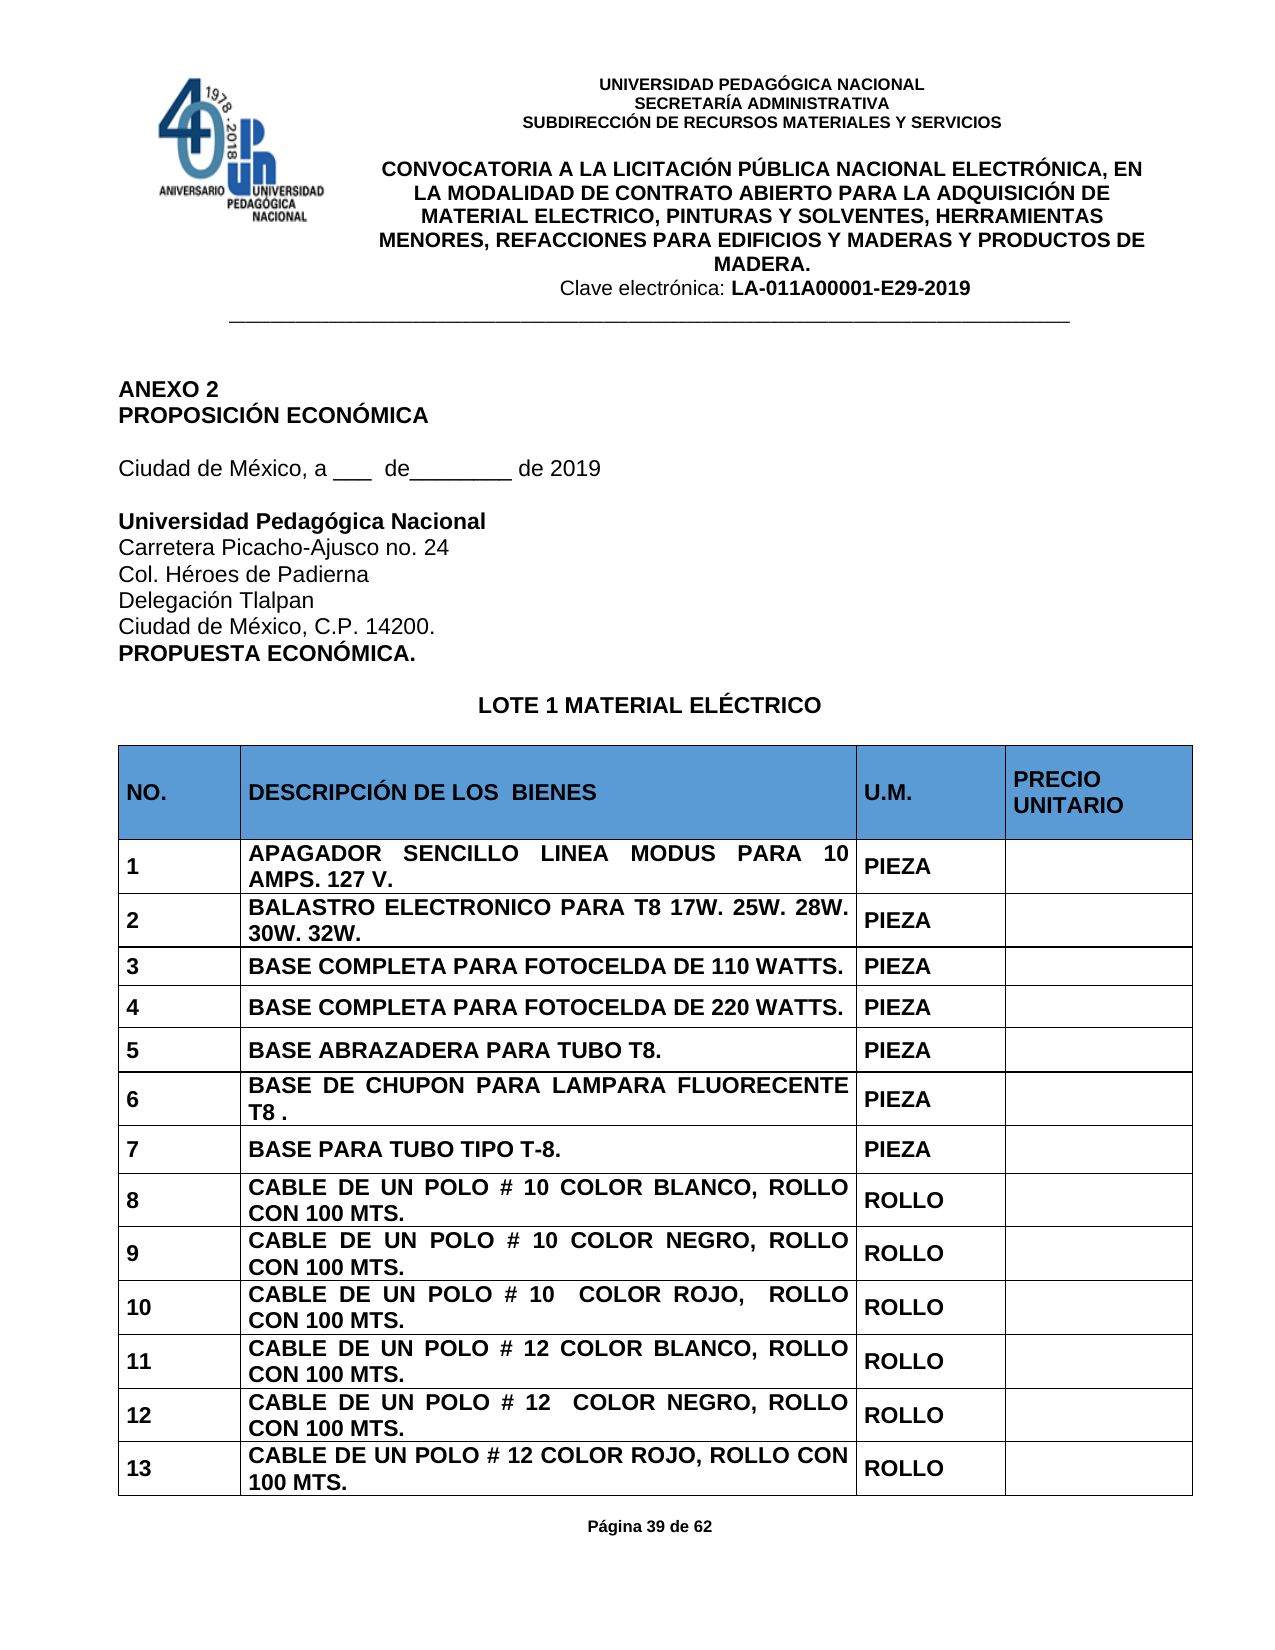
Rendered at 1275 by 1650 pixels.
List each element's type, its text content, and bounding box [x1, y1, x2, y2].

table_cell 5 [119, 1028, 240, 1071]
table_cell ROLLO [857, 1227, 1005, 1280]
text Delegación Tlalpan [118, 587, 1181, 613]
text Col. Héroes de Padierna [118, 561, 1181, 587]
table_cell 7 [119, 1126, 240, 1172]
table_cell [1006, 840, 1192, 893]
text LOTE 1 MATERIAL ELÉCTRICO [118, 692, 1181, 719]
table_cell 13 [119, 1442, 240, 1495]
table_cell 11 [119, 1335, 240, 1387]
text PROPOSICIÓN ECONÓMICA [118, 402, 1181, 429]
table_cell [1006, 894, 1192, 946]
table_cell ROLLO [857, 1442, 1005, 1495]
table_cell PIEZA [857, 1073, 1005, 1125]
text Carretera Picacho-Ajusco no. 24 [118, 534, 1181, 561]
text Ciudad de México, a ___ de________ de 2019 [118, 455, 1181, 482]
table_cell BASE PARA TUBO TIPO T-8. [241, 1126, 856, 1172]
table_cell 3 [119, 948, 240, 985]
text Universidad Pedagógica Nacional [118, 508, 1181, 534]
table_cell ROLLO [857, 1174, 1005, 1226]
table_cell BALASTRO ELECTRONICO PARA T8 17W. 25W. 28W. 30W. 32W. [241, 894, 856, 946]
table_cell [1006, 1442, 1192, 1495]
table_cell BASE ABRAZADERA PARA TUBO T8. [241, 1028, 856, 1071]
table_cell PIEZA [857, 986, 1005, 1027]
table_cell CABLE DE UN POLO # 10 COLOR NEGRO, ROLLO CON 100 MTS. [241, 1227, 856, 1280]
table_cell [1006, 986, 1192, 1027]
table_cell 10 [119, 1281, 240, 1334]
table_header NO. [119, 746, 240, 839]
table_cell [1006, 948, 1192, 985]
table_cell [1006, 1281, 1192, 1334]
table_cell BASE DE CHUPON PARA LAMPARA FLUORECENTE T8 . [241, 1073, 856, 1125]
table_cell ROLLO [857, 1281, 1005, 1334]
table_cell CABLE DE UN POLO # 12 COLOR ROJO, ROLLO CON 100 MTS. [241, 1442, 856, 1495]
table_cell BASE COMPLETA PARA FOTOCELDA DE 220 WATTS. [241, 986, 856, 1027]
table_header PRECIO UNITARIO [1006, 746, 1192, 839]
table_cell CABLE DE UN POLO # 12 COLOR BLANCO, ROLLO CON 100 MTS. [241, 1335, 856, 1387]
table_cell PIEZA [857, 1028, 1005, 1071]
table_cell 12 [119, 1389, 240, 1441]
text PROPUESTA ECONÓMICA. [118, 640, 1181, 666]
table_cell PIEZA [857, 948, 1005, 985]
table_cell [1006, 1389, 1192, 1441]
table_cell 1 [119, 840, 240, 893]
table_cell 9 [119, 1227, 240, 1280]
table_cell [1006, 1028, 1192, 1071]
table_cell APAGADOR SENCILLO LINEA MODUS PARA 10 AMPS. 127 V. [241, 840, 856, 893]
table_cell [1006, 1335, 1192, 1387]
table_cell CABLE DE UN POLO # 10 COLOR BLANCO, ROLLO CON 100 MTS. [241, 1174, 856, 1226]
table_header DESCRIPCIÓN DE LOS BIENES [241, 746, 856, 839]
table_cell CABLE DE UN POLO # 10 COLOR ROJO, ROLLO CON 100 MTS. [241, 1281, 856, 1334]
table_cell 6 [119, 1073, 240, 1125]
table_cell [1006, 1073, 1192, 1125]
table_header U.M. [857, 746, 1005, 839]
table_cell PIEZA [857, 894, 1005, 946]
table_cell 8 [119, 1174, 240, 1226]
table_cell BASE COMPLETA PARA FOTOCELDA DE 110 WATTS. [241, 948, 856, 985]
table_cell PIEZA [857, 1126, 1005, 1172]
table_cell [1006, 1174, 1192, 1226]
table_cell [1006, 1227, 1192, 1280]
picture [154, 75, 327, 225]
table_cell [1006, 1126, 1192, 1172]
table_cell ROLLO [857, 1389, 1005, 1441]
table_cell 4 [119, 986, 240, 1027]
table_cell CABLE DE UN POLO # 12 COLOR NEGRO, ROLLO CON 100 MTS. [241, 1389, 856, 1441]
table_cell ROLLO [857, 1335, 1005, 1387]
text Ciudad de México, C.P. 14200. [118, 613, 1181, 640]
table_cell PIEZA [857, 840, 1005, 893]
table_cell 2 [119, 894, 240, 946]
text ANEXO 2 [118, 376, 1181, 402]
